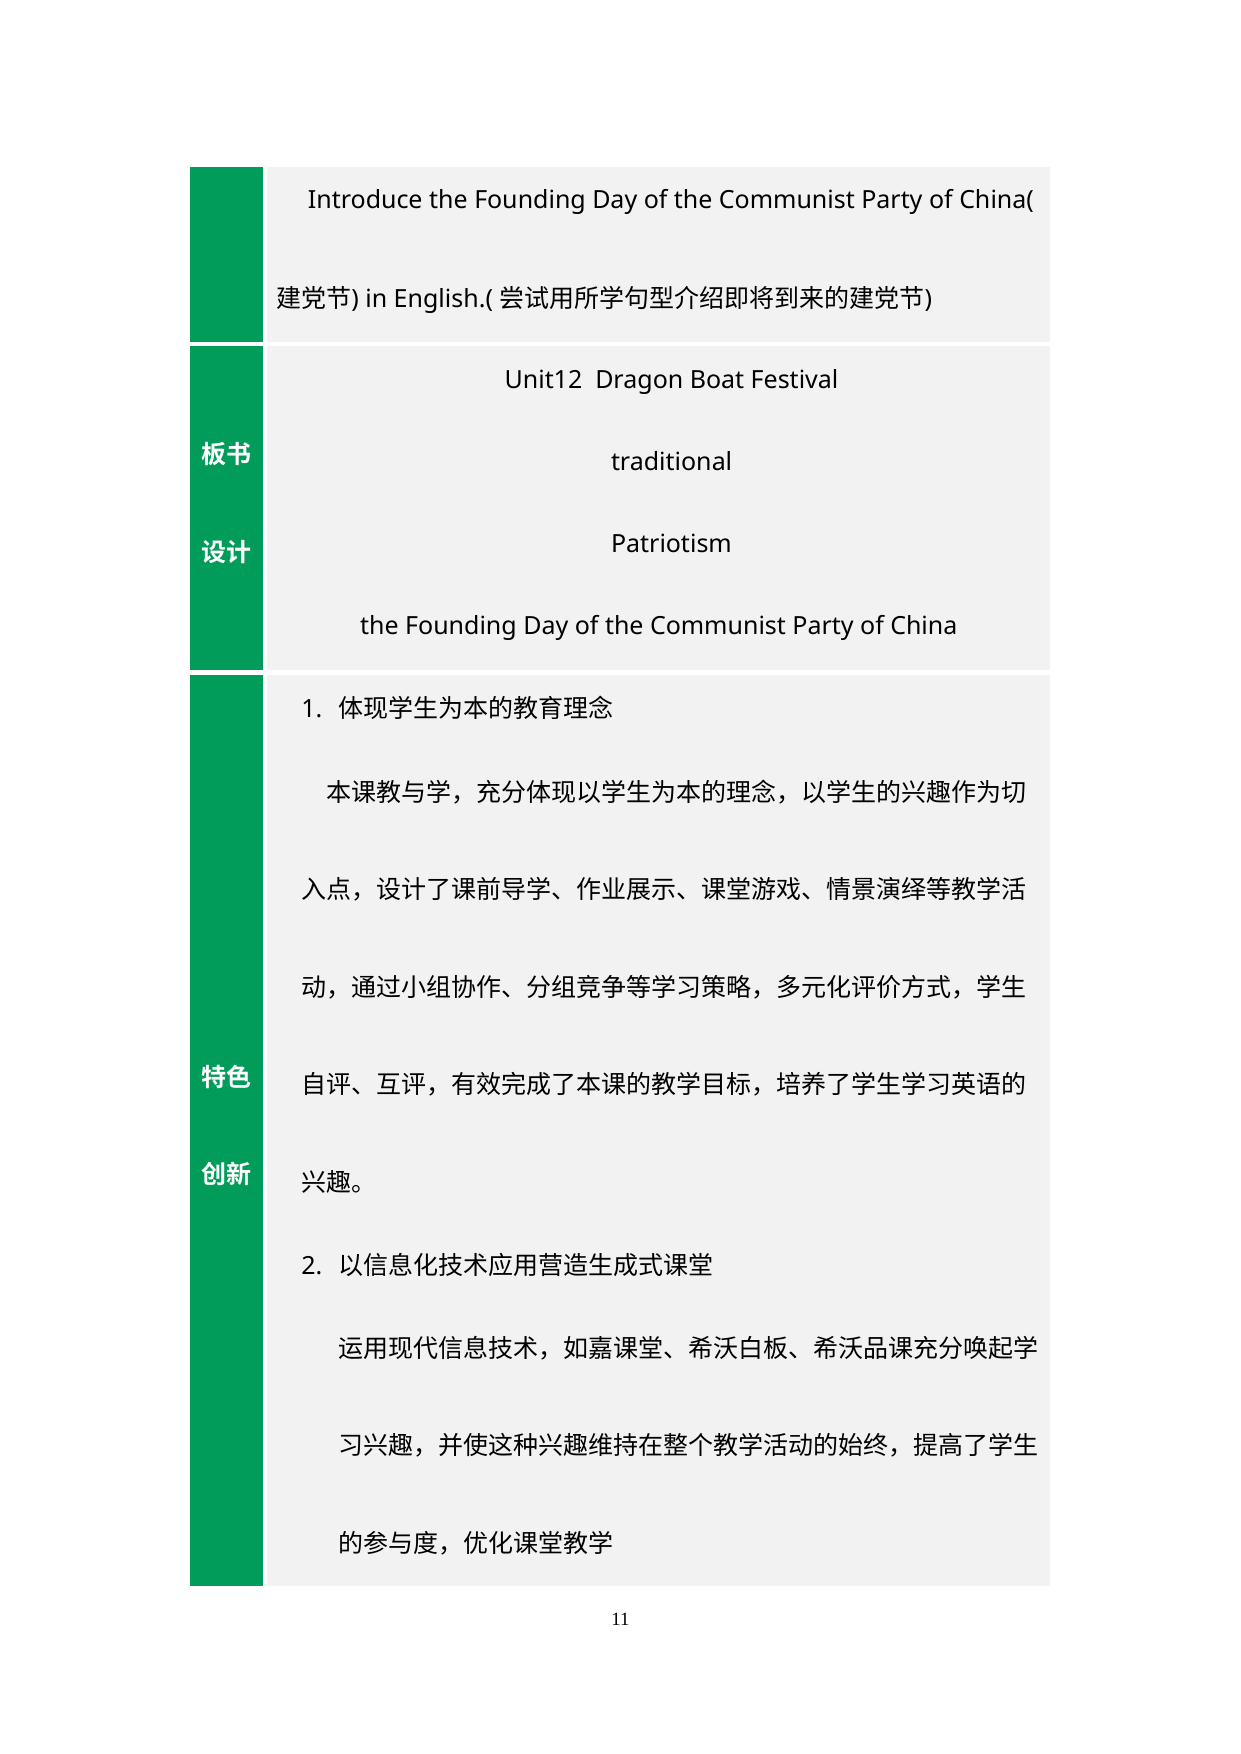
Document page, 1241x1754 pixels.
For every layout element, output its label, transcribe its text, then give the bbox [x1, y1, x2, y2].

table_cell 拓展 [190, 167, 263, 342]
table_cell Unit12 Dragon Boat Festival traditional Patriotism the Founding Day of the Communist Party of China [267, 346, 1050, 670]
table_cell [267, 675, 1050, 1586]
table_cell 特色创新 [190, 675, 263, 1586]
table_cell 板书设计 [190, 346, 263, 670]
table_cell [267, 167, 1050, 342]
